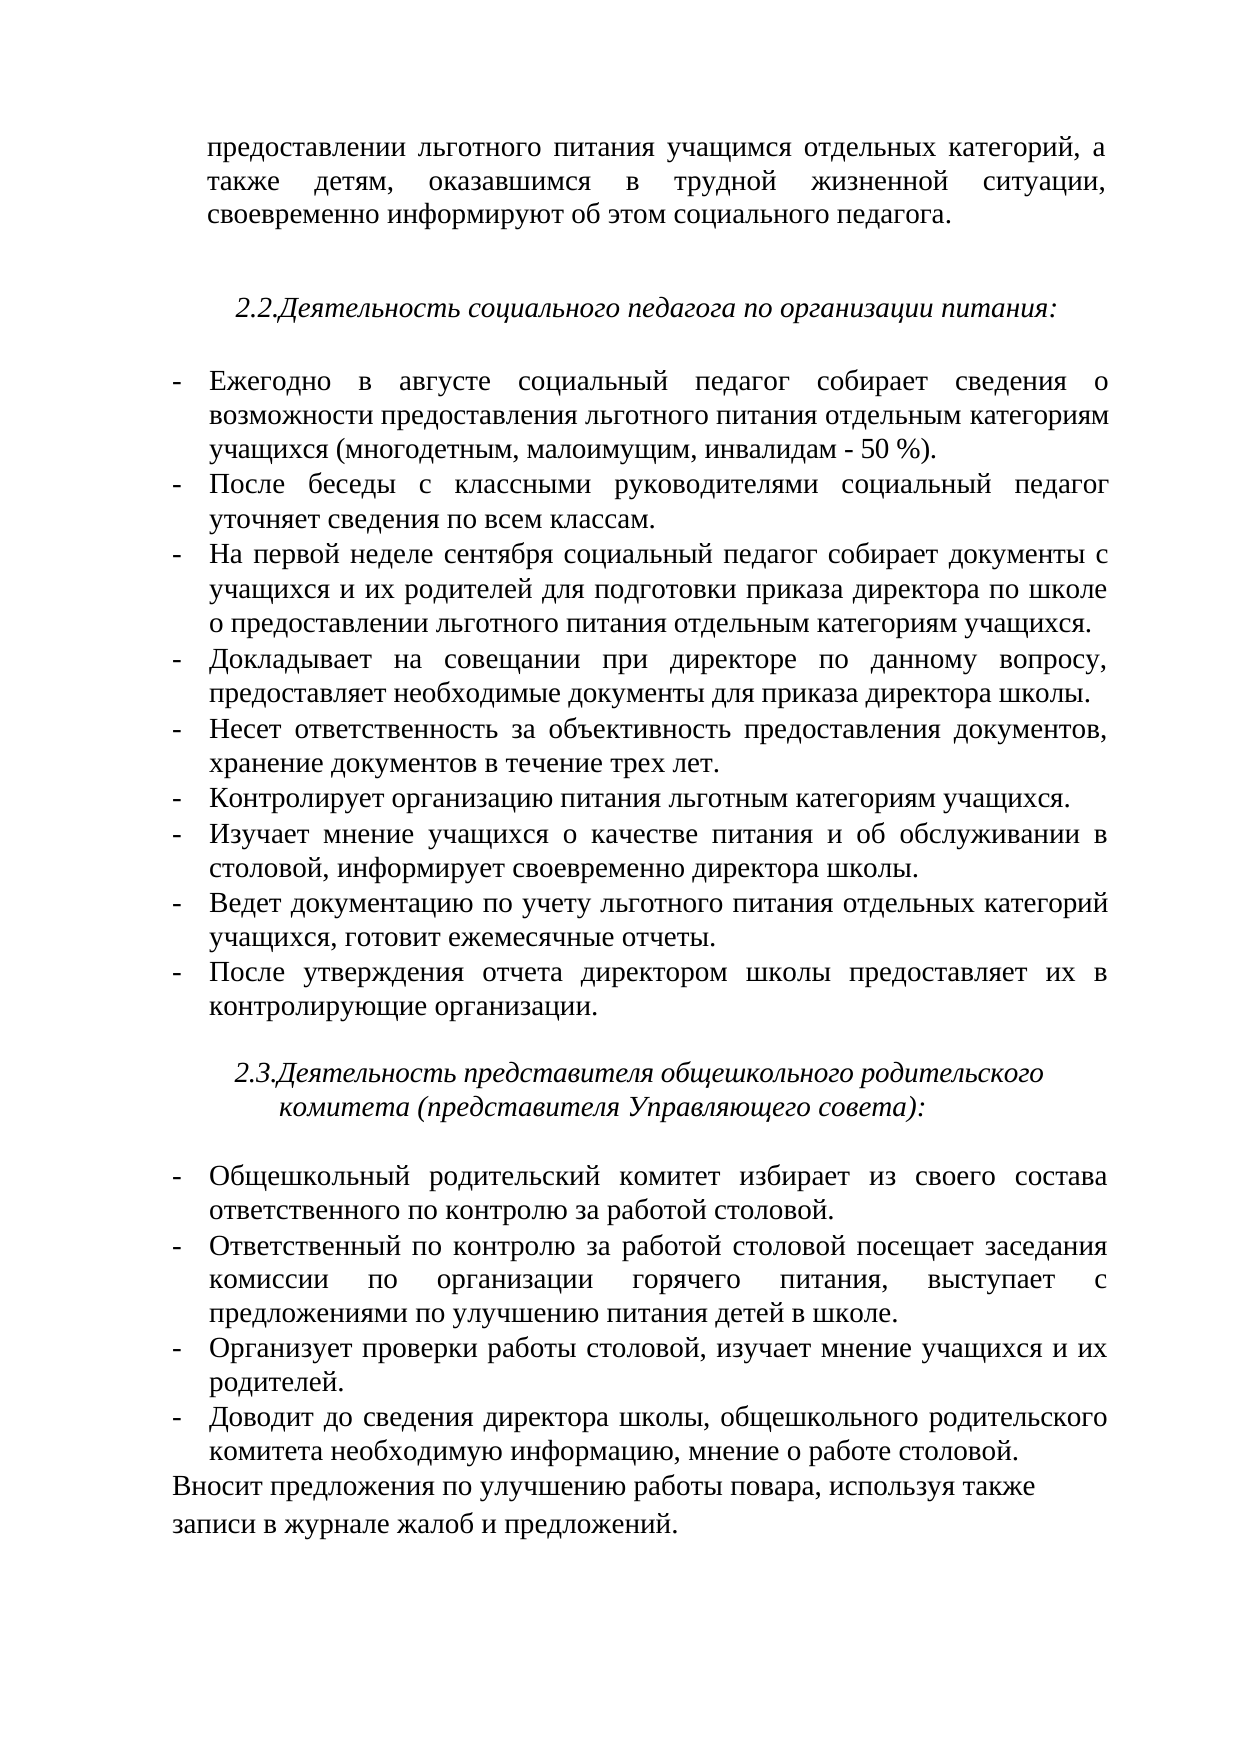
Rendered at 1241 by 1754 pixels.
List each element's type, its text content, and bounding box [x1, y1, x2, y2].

list Ежегодно в августе социальный педагог собирает сведения о возможности предоставления льготного питания отдельным категориям учащихся (многодетным, малоимущим, инвалидам - 50 %). [172, 362, 1109, 466]
list На первой неделе сентября социальный педагог собирает документы с учащихся и их родителей для подготовки приказа директора по школе о предоставлении льготного питания отдельным категориям учащихся. [172, 536, 1109, 640]
text 2.3.Деятельность представителя общешкольного родительского комитета (представителя Управляющего совета): [234, 1055, 1056, 1124]
list Изучает мнение учащихся о качестве питания и об обслуживании в столовой, информирует своевременно директора школы. [172, 816, 1109, 884]
text 2.2.Деятельность социального педагога по организации питания: [235, 290, 1110, 323]
list Ведет документацию по учету льготного питания отдельных категорий учащихся, готовит ежемесячные отчеты. [172, 885, 1108, 953]
list Общешкольный родительский комитет избирает из своего состава ответственного по контролю за работой столовой. [172, 1159, 1108, 1227]
list После утверждения отчета директором школы предоставляет их в контролирующие организации. [172, 955, 1108, 1022]
list Докладывает на совещании при директоре по данному вопросу, предоставляет необходимые документы для приказа директора школы. [172, 641, 1107, 710]
text Вносит предложения по улучшению работы повара, используя также записи в журнале жалоб и предложений. [172, 1468, 1110, 1540]
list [172, 130, 1106, 231]
list После беседы с классными руководителями социальный педагог уточняет сведения по всем классам. [172, 466, 1110, 535]
list Доводит до сведения директора школы, общешкольного родительского комитета необходимую информацию, мнение о работе столовой. [172, 1400, 1107, 1468]
list Несет ответственность за объективность предоставления документов, хранение документов в течение трех лет. [172, 711, 1108, 780]
list Организует проверки работы столовой, изучает мнение учащихся и их родителей. [172, 1331, 1108, 1399]
list Ответственный по контролю за работой столовой посещает заседания комиссии по организации горячего питания, выступает с предложениями по улучшению питания детей в школе. [172, 1229, 1108, 1329]
list Контролирует организацию питания льготным категориям учащихся. [172, 780, 1110, 815]
